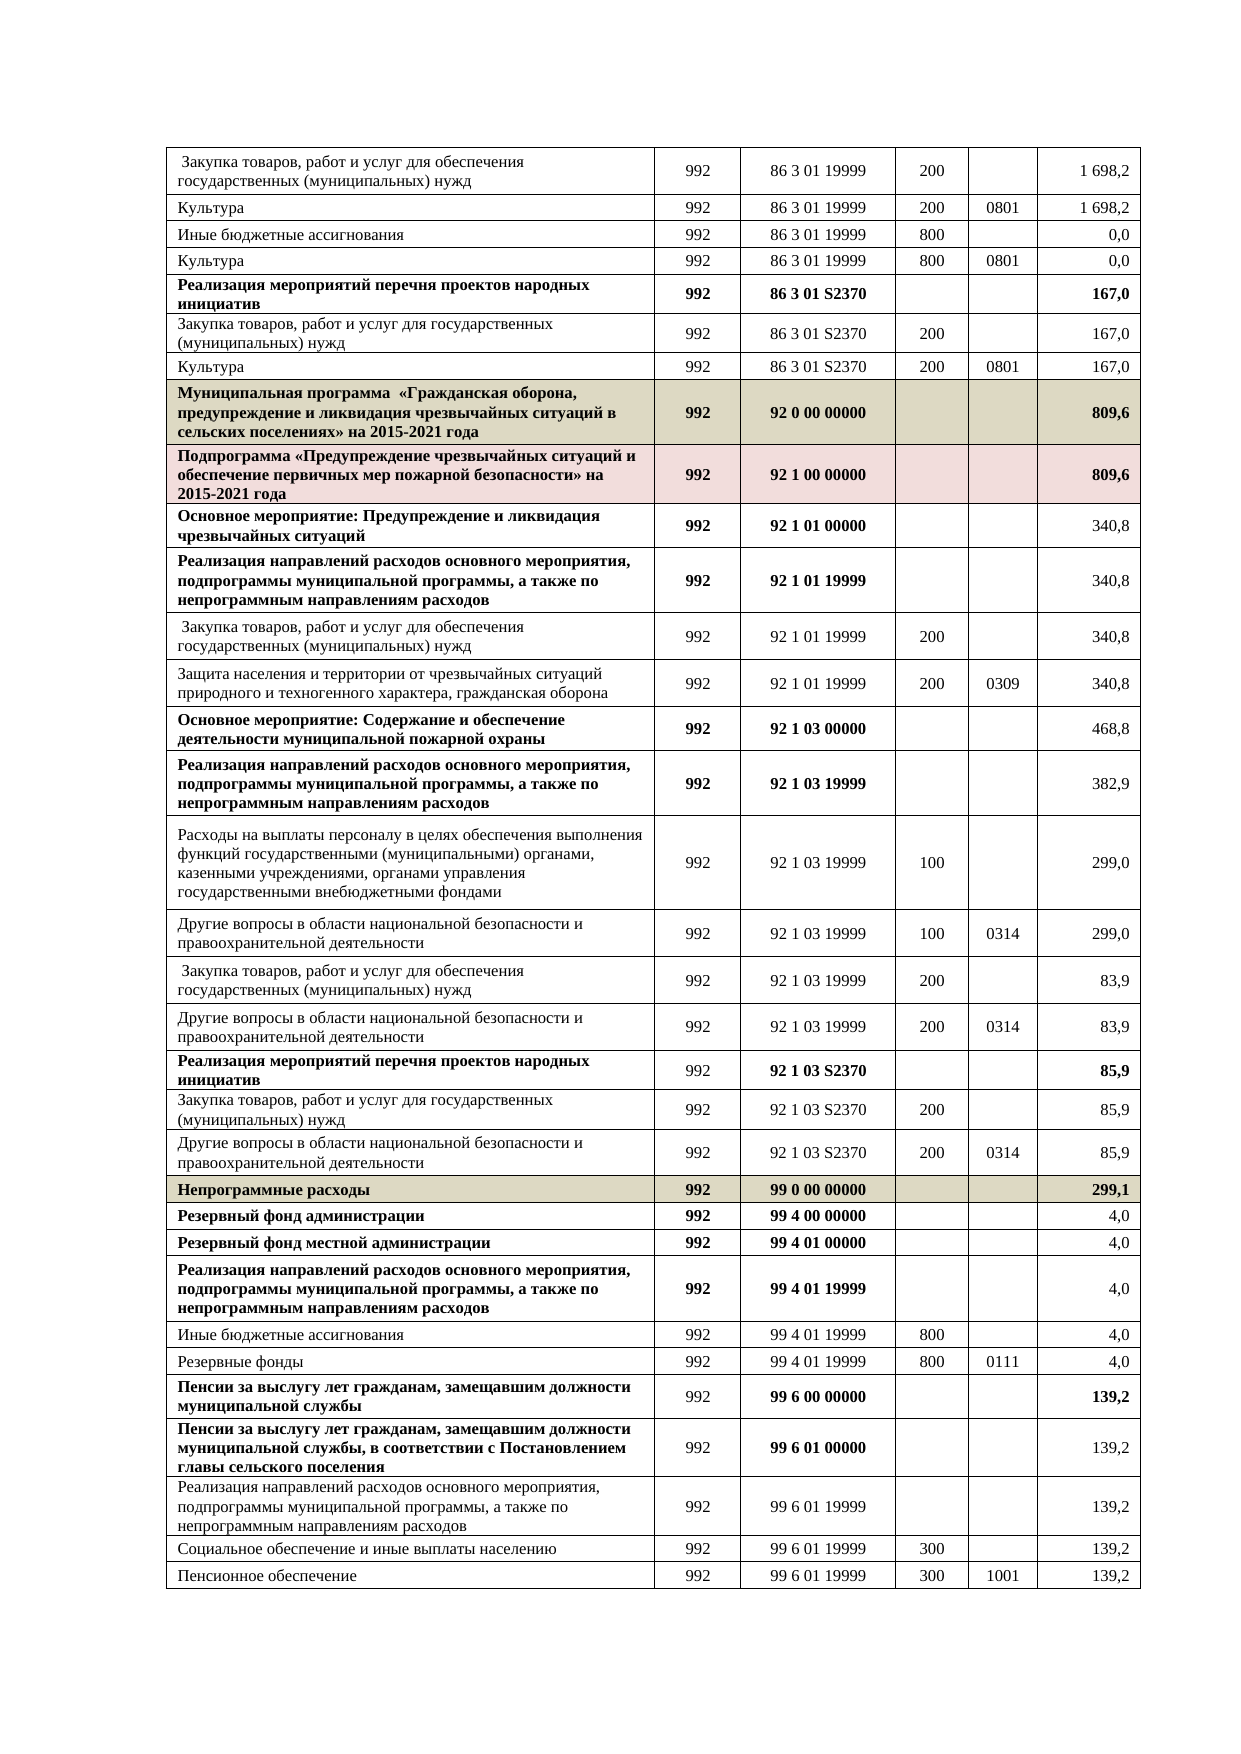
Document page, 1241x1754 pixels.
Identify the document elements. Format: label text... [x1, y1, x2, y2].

table_cell 4,0 [1038, 1322, 1140, 1347]
table_cell Иные бюджетные ассигнования [167, 221, 654, 247]
table_cell 809,6 [1038, 380, 1140, 444]
table_cell Резервный фонд администрации [167, 1203, 654, 1228]
table_cell 1001 [969, 1562, 1037, 1588]
table_cell 4,0 [1038, 1348, 1140, 1374]
table_cell 800 [896, 221, 968, 247]
table_cell Культура [167, 353, 654, 379]
table_cell 992 [655, 1322, 740, 1347]
table_cell Расходы на выплаты персоналу в целях обеспечения выполнения функций государственными (муниципальными) органами, казенными учреждениями, органами управления государственными внебюджетными фондами [167, 816, 654, 909]
table_cell 139,2 [1038, 1562, 1140, 1588]
table_cell 992 [655, 314, 740, 352]
table_cell 0309 [969, 660, 1037, 706]
table_cell [896, 548, 968, 612]
table_cell 200 [896, 1090, 968, 1128]
table_cell 99 0 00 00000 [741, 1176, 895, 1202]
table_cell Реализация мероприятий перечня проектов народных инициатив [167, 275, 654, 313]
table_cell 92 1 03 19999 [741, 957, 895, 1003]
table_cell 340,8 [1038, 613, 1140, 659]
table_cell 139,2 [1038, 1375, 1140, 1418]
table_cell 92 1 01 19999 [741, 660, 895, 706]
table_cell 299,0 [1038, 816, 1140, 909]
table_cell [969, 221, 1037, 247]
table_cell 0801 [969, 353, 1037, 379]
table_cell 167,0 [1038, 314, 1140, 352]
table_cell 992 [655, 1419, 740, 1476]
table_cell 99 6 00 00000 [741, 1375, 895, 1418]
table_cell 992 [655, 660, 740, 706]
table_cell 992 [655, 1230, 740, 1255]
table_cell Реализация мероприятий перечня проектов народных инициатив [167, 1051, 654, 1089]
table_cell 340,8 [1038, 548, 1140, 612]
table_cell Закупка товаров, работ и услуг для государственных (муниципальных) нужд [167, 314, 654, 352]
table_cell 992 [655, 1477, 740, 1535]
table_cell [969, 1203, 1037, 1228]
table_cell [969, 1419, 1037, 1476]
table_cell 92 0 00 00000 [741, 380, 895, 444]
table_cell 992 [655, 1051, 740, 1089]
table_cell Закупка товаров, работ и услуг для государственных (муниципальных) нужд [167, 1090, 654, 1128]
table_cell 85,9 [1038, 1090, 1140, 1128]
table_cell [896, 445, 968, 503]
table_cell 86 3 01 S2370 [741, 353, 895, 379]
table_cell 92 1 03 S2370 [741, 1130, 895, 1175]
table_cell Другие вопросы в области национальной безопасности и правоохранительной деятельности [167, 1130, 654, 1175]
table_cell 992 [655, 1090, 740, 1128]
table_cell Другие вопросы в области национальной безопасности и правоохранительной деятельности [167, 1004, 654, 1050]
table_cell [896, 1256, 968, 1321]
table_cell [969, 380, 1037, 444]
table_cell Резервный фонд местной администрации [167, 1230, 654, 1255]
table_cell 92 1 01 19999 [741, 613, 895, 659]
table_cell 340,8 [1038, 504, 1140, 547]
table_cell Муниципальная программа «Гражданская оборона, предупреждение и ликвидация чрезвычайных ситуаций в сельских поселениях» на 2015-2021 года [167, 380, 654, 444]
table_cell 992 [655, 751, 740, 815]
table_cell 992 [655, 1536, 740, 1561]
table_cell 4,0 [1038, 1256, 1140, 1321]
table_cell 139,2 [1038, 1477, 1140, 1535]
table_cell 99 6 01 19999 [741, 1562, 895, 1588]
table_cell Пенсионное обеспечение [167, 1562, 654, 1588]
table_cell [896, 1230, 968, 1255]
table_cell Закупка товаров, работ и услуг для обеспечения государственных (муниципальных) нужд [167, 148, 654, 194]
table_cell [896, 1375, 968, 1418]
table_cell [969, 548, 1037, 612]
table_cell 992 [655, 353, 740, 379]
table_cell Культура [167, 195, 654, 220]
table_cell [896, 1477, 968, 1535]
table_cell 92 1 03 19999 [741, 816, 895, 909]
table_cell 0,0 [1038, 221, 1140, 247]
table_cell 99 6 01 19999 [741, 1536, 895, 1561]
table_cell [969, 445, 1037, 503]
table_cell [969, 957, 1037, 1003]
table_cell 200 [896, 1004, 968, 1050]
table_cell 1 698,2 [1038, 195, 1140, 220]
table_cell 200 [896, 314, 968, 352]
table_cell 382,9 [1038, 751, 1140, 815]
table_cell 167,0 [1038, 275, 1140, 313]
table_cell 85,9 [1038, 1051, 1140, 1089]
table_cell 0314 [969, 1004, 1037, 1050]
table_cell [969, 1322, 1037, 1347]
table_cell 139,2 [1038, 1536, 1140, 1561]
table_cell 809,6 [1038, 445, 1140, 503]
table_cell 992 [655, 445, 740, 503]
table_cell Реализация направлений расходов основного мероприятия, подпрограммы муниципальной программы, а также по непрограммным направлениям расходов [167, 751, 654, 815]
table_cell 800 [896, 1322, 968, 1347]
table_cell 86 3 01 S2370 [741, 314, 895, 352]
table_cell [896, 751, 968, 815]
table_cell [969, 816, 1037, 909]
table_cell Реализация направлений расходов основного мероприятия, подпрограммы муниципальной программы, а также по непрограммным направлениям расходов [167, 1256, 654, 1321]
table_cell [969, 148, 1037, 194]
table_cell 99 4 00 00000 [741, 1203, 895, 1228]
table_cell 992 [655, 816, 740, 909]
table_cell [969, 1230, 1037, 1255]
table_cell 86 3 01 19999 [741, 221, 895, 247]
table_cell [969, 314, 1037, 352]
table_cell 99 4 01 19999 [741, 1348, 895, 1374]
table_cell 200 [896, 1130, 968, 1175]
table_cell 92 1 03 S2370 [741, 1090, 895, 1128]
table_cell 92 1 03 19999 [741, 1004, 895, 1050]
table_cell 992 [655, 1256, 740, 1321]
table_cell 0314 [969, 910, 1037, 956]
table_cell 92 1 03 00000 [741, 707, 895, 750]
table_cell [969, 1477, 1037, 1535]
table_cell Непрограммные расходы [167, 1176, 654, 1202]
table_cell 99 6 01 19999 [741, 1477, 895, 1535]
table_cell 0801 [969, 248, 1037, 273]
table_cell [896, 1419, 968, 1476]
table_cell [969, 504, 1037, 547]
table_cell 200 [896, 148, 968, 194]
table_cell [969, 1176, 1037, 1202]
table_cell 340,8 [1038, 660, 1140, 706]
table_cell Подпрограмма «Предупреждение чрезвычайных ситуаций и обеспечение первичных мер пожарной безопасности» на 2015-2021 года [167, 445, 654, 503]
table_cell Культура [167, 248, 654, 273]
table_cell 92 1 00 00000 [741, 445, 895, 503]
table_cell 139,2 [1038, 1419, 1140, 1476]
table_cell 83,9 [1038, 1004, 1140, 1050]
table_cell 200 [896, 660, 968, 706]
table_cell 992 [655, 380, 740, 444]
table_cell 992 [655, 548, 740, 612]
table_cell 0801 [969, 195, 1037, 220]
table_cell 992 [655, 1203, 740, 1228]
table_cell 92 1 03 19999 [741, 910, 895, 956]
table_cell 92 1 01 00000 [741, 504, 895, 547]
table_cell [969, 613, 1037, 659]
table_cell Пенсии за выслугу лет гражданам, замещавшим должности муниципальной службы, в соответствии с Постановлением главы сельского поселения [167, 1419, 654, 1476]
table_cell Социальное обеспечение и иные выплаты населению [167, 1536, 654, 1561]
table_cell [969, 1256, 1037, 1321]
table_cell 86 3 01 19999 [741, 148, 895, 194]
table_cell Закупка товаров, работ и услуг для обеспечения государственных (муниципальных) нужд [167, 613, 654, 659]
table_cell 0,0 [1038, 248, 1140, 273]
table_cell [969, 1051, 1037, 1089]
table_cell 83,9 [1038, 957, 1140, 1003]
table_cell 800 [896, 248, 968, 273]
table_cell 992 [655, 613, 740, 659]
table_cell 100 [896, 910, 968, 956]
table_cell 85,9 [1038, 1130, 1140, 1175]
table_cell 1 698,2 [1038, 148, 1140, 194]
table_cell 992 [655, 275, 740, 313]
table_cell 92 1 01 19999 [741, 548, 895, 612]
table_cell 0111 [969, 1348, 1037, 1374]
table_cell 992 [655, 910, 740, 956]
table_cell 0314 [969, 1130, 1037, 1175]
table_cell 992 [655, 195, 740, 220]
table_cell 99 4 01 19999 [741, 1322, 895, 1347]
table_cell [896, 275, 968, 313]
table_cell 86 3 01 19999 [741, 195, 895, 220]
table_cell 200 [896, 195, 968, 220]
table_cell Резервные фонды [167, 1348, 654, 1374]
table_cell 299,1 [1038, 1176, 1140, 1202]
table_cell 992 [655, 1004, 740, 1050]
table_cell Реализация направлений расходов основного мероприятия, подпрограммы муниципальной программы, а также по непрограммным направлениям расходов [167, 1477, 654, 1535]
table_cell 299,0 [1038, 910, 1140, 956]
table_cell 4,0 [1038, 1230, 1140, 1255]
table_cell 992 [655, 1176, 740, 1202]
table_cell Другие вопросы в области национальной безопасности и правоохранительной деятельности [167, 910, 654, 956]
table_cell [969, 1536, 1037, 1561]
table_cell 992 [655, 248, 740, 273]
table_cell 992 [655, 707, 740, 750]
table_cell [896, 504, 968, 547]
table_cell 200 [896, 353, 968, 379]
table_cell 86 3 01 19999 [741, 248, 895, 273]
table_cell 300 [896, 1536, 968, 1561]
table_cell 992 [655, 957, 740, 1003]
table_cell [896, 1051, 968, 1089]
table_cell [969, 1090, 1037, 1128]
table_cell 99 4 01 00000 [741, 1230, 895, 1255]
table_cell [969, 1375, 1037, 1418]
table_cell 992 [655, 221, 740, 247]
table_cell 86 3 01 S2370 [741, 275, 895, 313]
table_cell [896, 1203, 968, 1228]
table_cell 92 1 03 19999 [741, 751, 895, 815]
table_cell 167,0 [1038, 353, 1140, 379]
table_cell 4,0 [1038, 1203, 1140, 1228]
table_cell Реализация направлений расходов основного мероприятия, подпрограммы муниципальной программы, а также по непрограммным направлениям расходов [167, 548, 654, 612]
table_cell [896, 1176, 968, 1202]
table_cell [896, 707, 968, 750]
table_cell 200 [896, 957, 968, 1003]
table_cell 300 [896, 1562, 968, 1588]
table_cell 99 4 01 19999 [741, 1256, 895, 1321]
table_cell 992 [655, 148, 740, 194]
table_cell 100 [896, 816, 968, 909]
table_cell Основное мероприятие: Предупреждение и ликвидация чрезвычайных ситуаций [167, 504, 654, 547]
table_cell Основное мероприятие: Содержание и обеспечение деятельности муниципальной пожарной охраны [167, 707, 654, 750]
table_cell 992 [655, 1562, 740, 1588]
table_cell 992 [655, 504, 740, 547]
table_cell [969, 751, 1037, 815]
table_cell 92 1 03 S2370 [741, 1051, 895, 1089]
table_cell Закупка товаров, работ и услуг для обеспечения государственных (муниципальных) нужд [167, 957, 654, 1003]
table_cell 992 [655, 1130, 740, 1175]
table_cell [969, 275, 1037, 313]
table_cell Пенсии за выслугу лет гражданам, замещавшим должности муниципальной службы [167, 1375, 654, 1418]
table_cell 468,8 [1038, 707, 1140, 750]
table_cell 200 [896, 613, 968, 659]
table_cell [969, 707, 1037, 750]
table_cell [896, 380, 968, 444]
table_cell 99 6 01 00000 [741, 1419, 895, 1476]
table_cell Иные бюджетные ассигнования [167, 1322, 654, 1347]
table_cell 992 [655, 1375, 740, 1418]
table_cell Защита населения и территории от чрезвычайных ситуаций природного и техногенного характера, гражданская оборона [167, 660, 654, 706]
table_cell 992 [655, 1348, 740, 1374]
table_cell 800 [896, 1348, 968, 1374]
